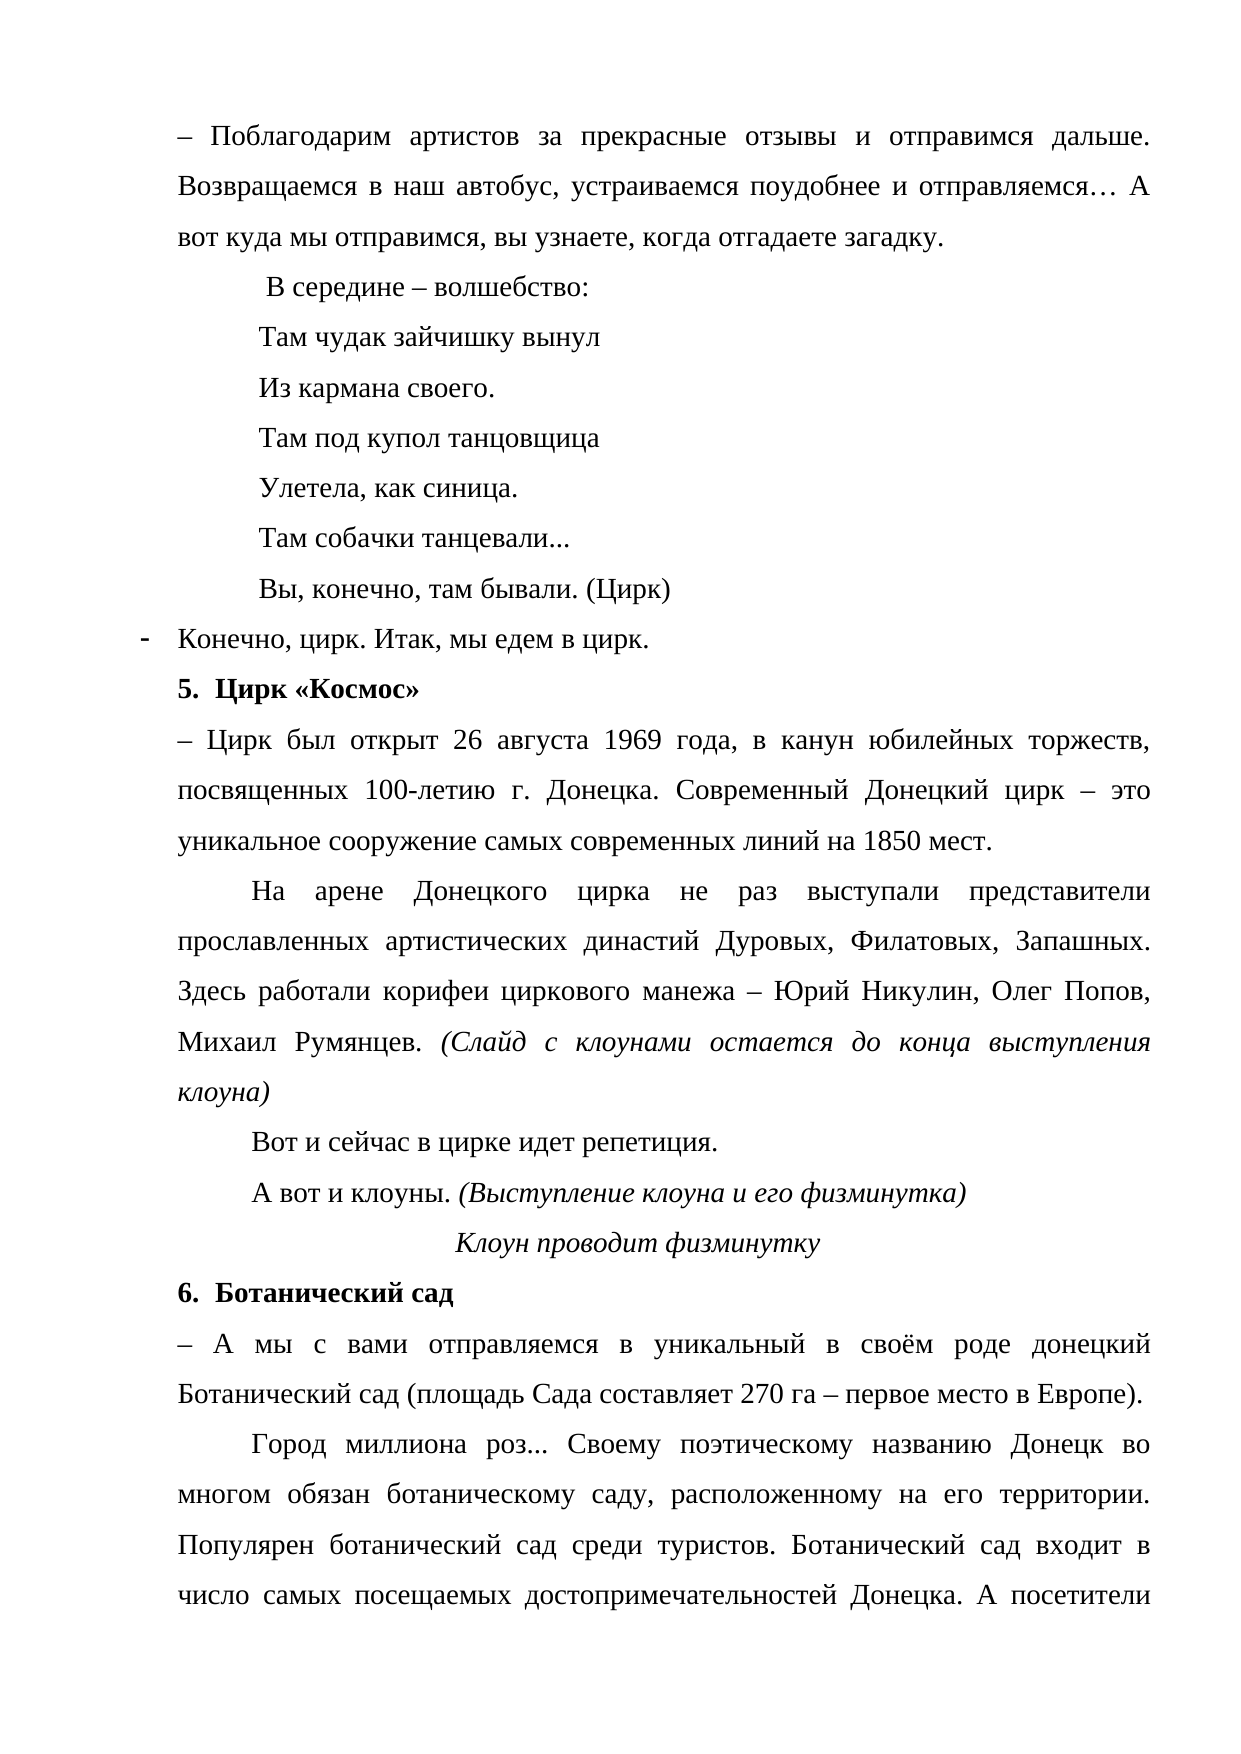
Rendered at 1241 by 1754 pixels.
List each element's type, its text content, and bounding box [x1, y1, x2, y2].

text Улетела, как синица. [177, 470, 1152, 504]
text Из кармана своего. [177, 370, 1152, 403]
list Ботанический сад [177, 1275, 1152, 1309]
text А вот и клоуны. (Выступление клоуна и его физминутка) [177, 1175, 1152, 1208]
text На арене Донецкого цирка не раз выступали представители прославленных артистических династий Дуровых, Филатовых, Запашных. Здесь работали корифеи циркового манежа – Юрий Никулин, Олег Попов, Михаил Румянцев. (Слайд с клоунами остается до конца выступления клоуна) [177, 873, 1152, 1108]
text Клоун проводит физминутку [177, 1225, 1152, 1259]
text – Поблагодарим артистов за прекрасные отзывы и отправимся дальше. Возвращаемся в наш автобус, устраиваемся поудобнее и отправляемся… А вот куда мы отправимся, вы узнаете, когда отгадаете загадку. [177, 118, 1152, 252]
text В середине – волшебство: [177, 269, 1152, 303]
text Там собачки танцевали... [177, 521, 1152, 554]
text Вот и сейчас в цирке идет репетиция. [177, 1124, 1152, 1158]
list Цирк «Космос» [177, 672, 1152, 705]
text Там под купол танцовщица [177, 420, 1152, 453]
list Конечно, цирк. Итак, мы едем в цирк. [140, 621, 1152, 655]
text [177, 1426, 1152, 1611]
text – А мы с вами отправляемся в уникальный в своём роде донецкий Ботанический сад (площадь Сада составляет – первое место в Европе). [177, 1326, 1152, 1409]
text Вы, конечно, там бывали. (Цирк) [177, 571, 1152, 604]
text – Цирк был открыт 26 августа 1969 года, в канун юбилейных торжеств, посвященных 100-летию г. Донецка. Современный Донецкий цирк – это уникальное сооружение самых современных линий на 1850 мест. [177, 722, 1152, 856]
text Там чудак зайчишку вынул [177, 319, 1152, 353]
